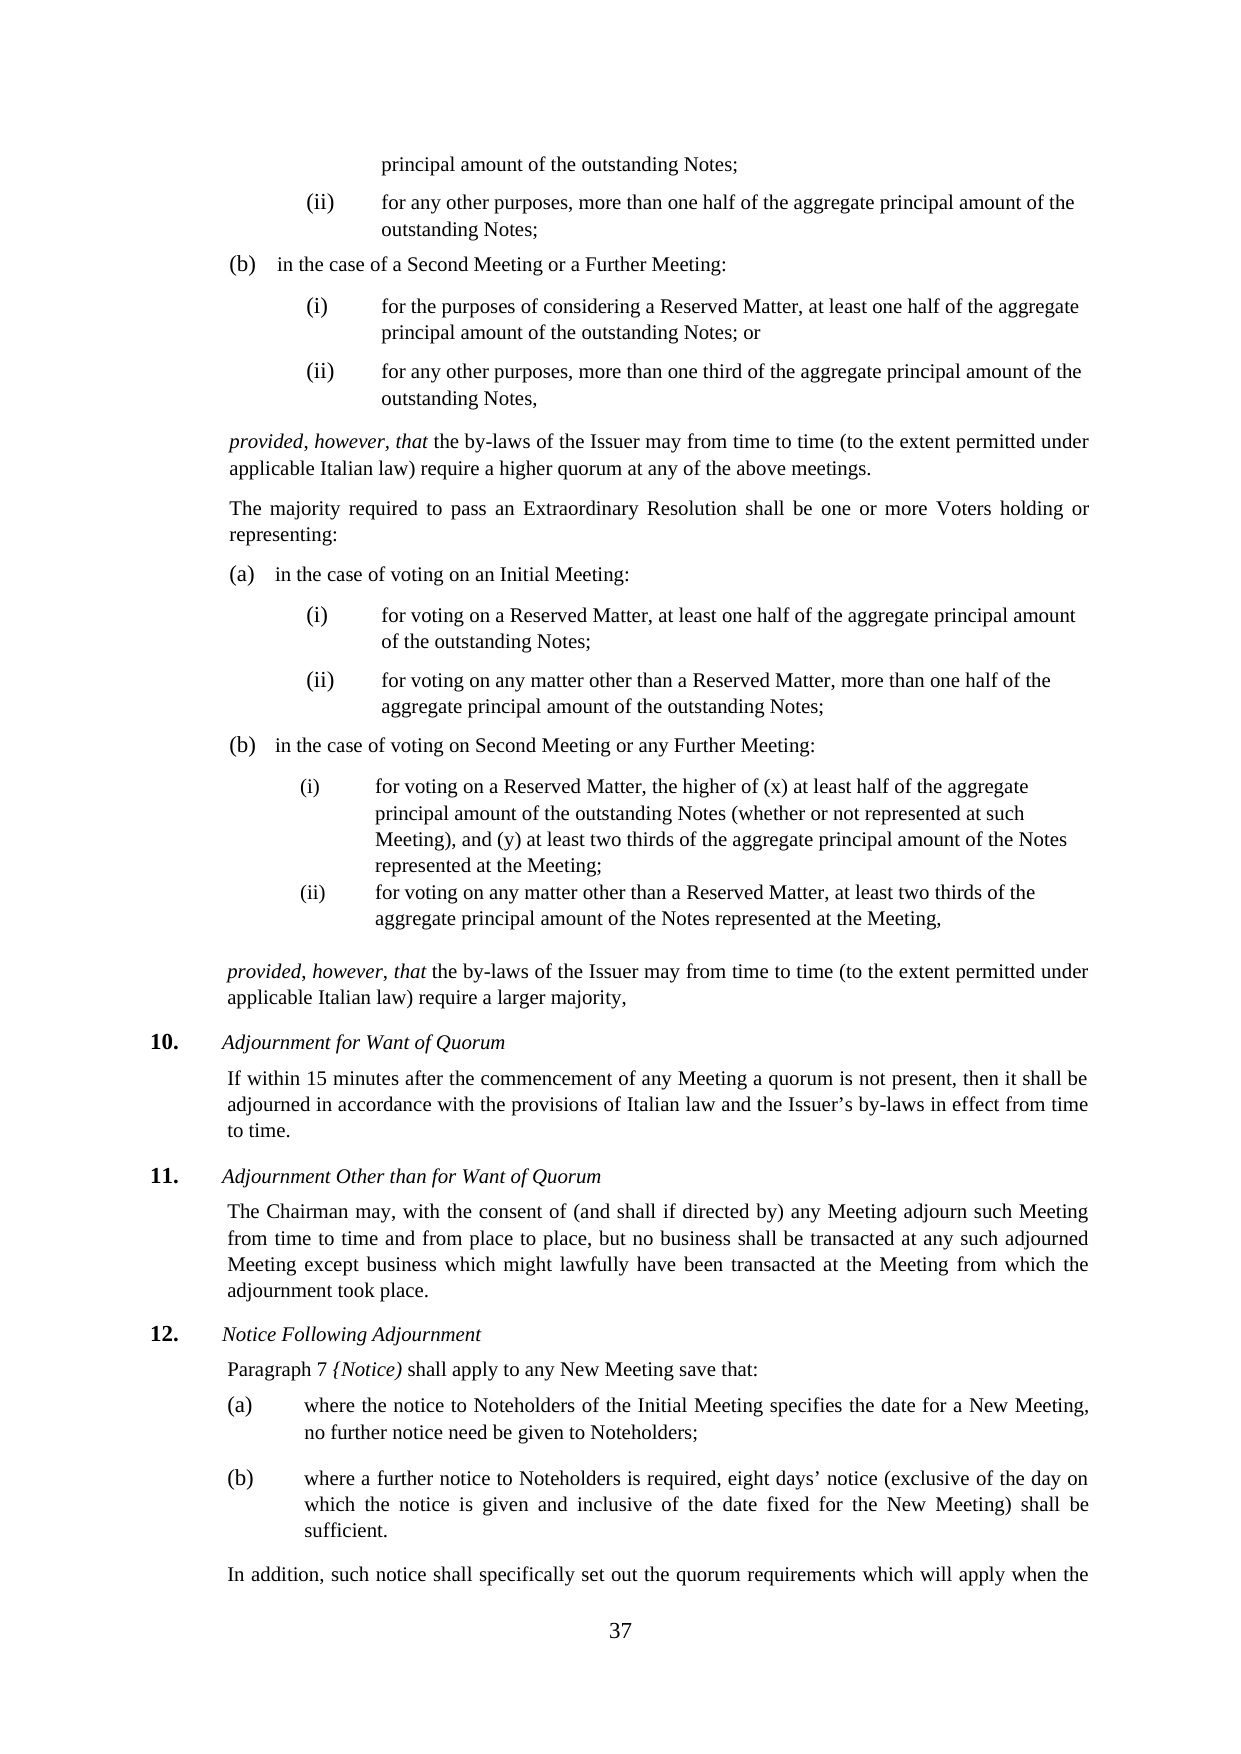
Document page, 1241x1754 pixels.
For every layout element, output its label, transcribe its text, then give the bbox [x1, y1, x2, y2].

text (i) for voting on a Reserved Matter, the higher of (x) at least half of the aggregate principal amount of the outstanding Notes (whether or not represented at such Meeting), and (y) at least two thirds of the aggregate principal amount of the Notes represented at the Meeting; [300, 772, 1090, 878]
list in the case of a Second Meeting or a Further Meeting: [229, 253, 1090, 276]
list for the purposes of considering a Reserved Matter, at least one half of the aggregate principal amount of the outstanding Notes; or [306, 292, 1090, 345]
list for any other purposes, more than one half of the aggregate principal amount of the outstanding Notes; [306, 188, 1090, 241]
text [227, 1561, 1090, 1587]
list for voting on any matter other than a Reserved Matter, more than one half of the aggregate principal amount of the outstanding Notes; [306, 666, 1090, 719]
list in the case of voting on an Initial Meeting: [229, 560, 1090, 586]
list Adjournment for Want of Quorum [150, 1031, 1090, 1054]
list for voting on a Reserved Matter, at least one half of the aggregate principal amount of the outstanding Notes; [306, 601, 1090, 654]
list Adjournment Other than for Want of Quorum [150, 1165, 1090, 1188]
text If within 15 minutes after the commencement of any Meeting a quorum is not present, then it shall be adjourned in accordance with the provisions of Italian law and the Issuer’s by-laws in effect from time to time. [227, 1064, 1090, 1143]
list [306, 150, 1090, 176]
list in the case of voting on Second Meeting or any Further Meeting: [229, 731, 1090, 757]
text provided, however, that the by-laws of the Issuer may from time to time (to the extent permitted under applicable Italian law) require a larger majority, [227, 957, 1090, 1009]
text The Chairman may, with the consent of (and shall if directed by) any Meeting adjourn such Meeting from time to time and from place to place, but no business shall be transacted at any such adjourned Meeting except business which might lawfully have been transacted at the Meeting from which the adjournment took place. [227, 1198, 1090, 1302]
text (ii) for voting on any matter other than a Reserved Matter, at least two thirds of the aggregate principal amount of the Notes represented at the Meeting, [300, 878, 1090, 931]
list where the notice to Noteholders of the Initial Meeting specifies the date for a New Meeting, no further notice need be given to Noteholders; [227, 1391, 1090, 1445]
list Notice Following Adjournment [150, 1323, 1090, 1346]
list for any other purposes, more than one third of the aggregate principal amount of the outstanding Notes, [306, 357, 1090, 411]
list where a further notice to Noteholders is required, eight days’ notice (exclusive of the day on which the notice is given and inclusive of the date fixed for the New Meeting) shall be sufficient. [227, 1464, 1090, 1542]
text Paragraph 7 {Notice) shall apply to any New Meeting save that: [227, 1358, 1090, 1381]
text The majority required to pass an Extraordinary Resolution shall be one or more Voters holding or representing: [229, 493, 1090, 547]
text provided, however, that the by-laws of the Issuer may from time to time (to the extent permitted under applicable Italian law) require a higher quorum at any of the above meetings. [229, 427, 1090, 481]
